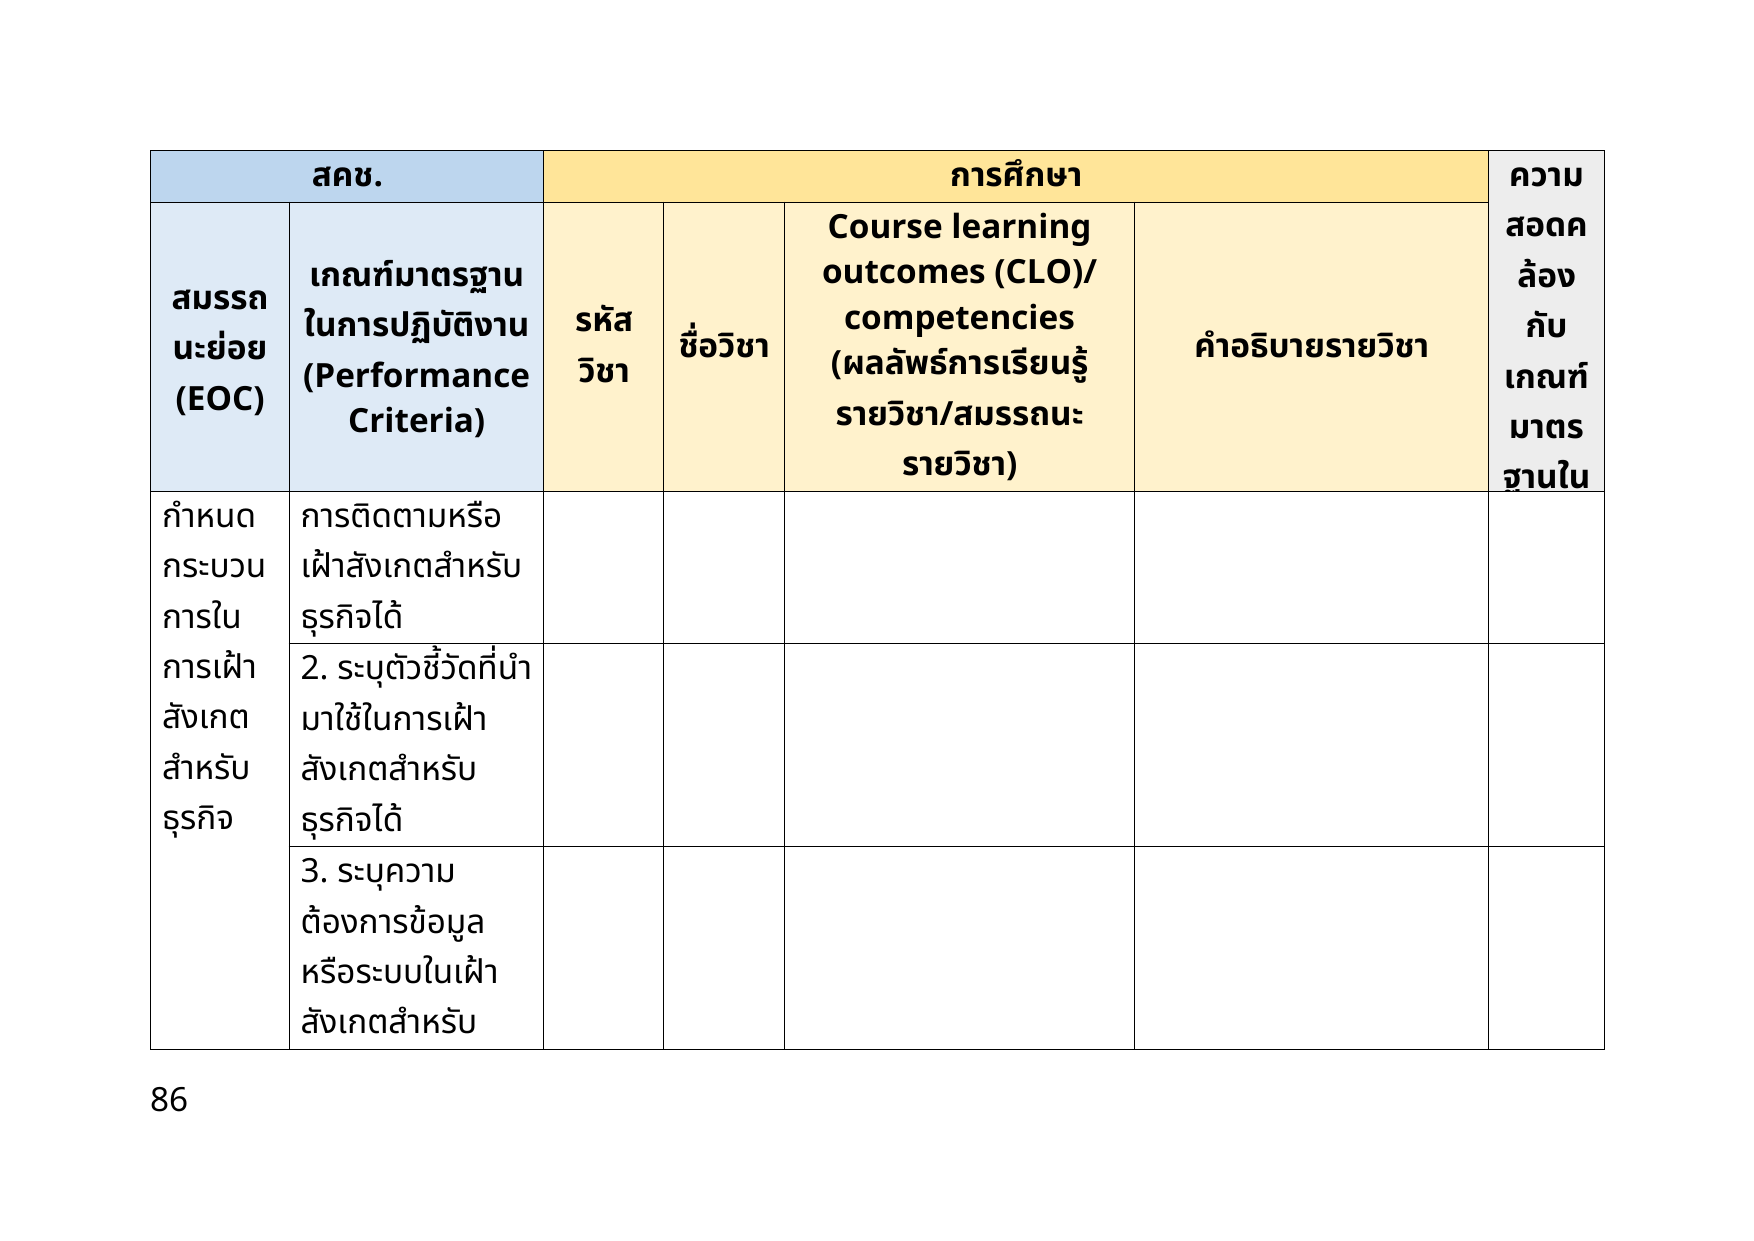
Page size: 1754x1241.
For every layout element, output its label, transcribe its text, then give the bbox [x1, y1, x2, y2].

table_cell [785, 644, 1134, 846]
table_cell [1489, 847, 1604, 1049]
table_cell [1489, 492, 1604, 643]
table_cell [664, 644, 784, 846]
table_cell เกณฑ์มาตรฐานในการปฏิบัติงาน (Performance Criteria) [290, 203, 543, 491]
table_cell รหัสวิชา [544, 203, 663, 491]
table_cell [1135, 492, 1488, 643]
table_cell [1135, 847, 1488, 1049]
table_cell 70503.02 กำหนดกระบวนการในการเฝ้าสังเกตสำหรับธุรกิจ [151, 492, 289, 1049]
table_header สคช. [151, 151, 543, 202]
table_cell 3. ระบุความต้องการข้อมูลหรือระบบในเฝ้าสังเกตสำหรับธุรกิจได้ [290, 847, 543, 1049]
table_cell [664, 492, 784, 643]
table_cell [1489, 644, 1604, 846]
table_cell สมรรถนะย่อย (EOC) [151, 203, 289, 491]
table_cell [664, 847, 784, 1049]
table_cell 2. ระบุตัวชี้วัดที่นำมาใช้ในการเฝ้าสังเกตสำหรับธุรกิจได้ [290, 644, 543, 846]
table_cell Course learning outcomes (CLO)/ competencies (ผลลัพธ์การเรียนรู้รายวิชา/สมรรถนะรายวิชา) [785, 203, 1134, 491]
table_cell [785, 492, 1134, 643]
table_cell ชื่อวิชา [664, 203, 784, 491]
table_cell [544, 847, 663, 1049]
table_cell คำอธิบายรายวิชา [1135, 203, 1488, 491]
table_header การศึกษา [544, 151, 1488, 202]
table_header ความสอดคล้องกับเกณฑ์มาตรฐานในการปฏิบัติงาน (ร้อยละ) [1489, 151, 1604, 491]
table_cell [1135, 644, 1488, 846]
table_cell [544, 492, 663, 643]
table_cell 1. ระบุแนวทางกระบวนการในการติดตามหรือเฝ้าสังเกตสำหรับธุรกิจได้ [290, 492, 543, 643]
table_cell [785, 847, 1134, 1049]
table_cell [544, 644, 663, 846]
